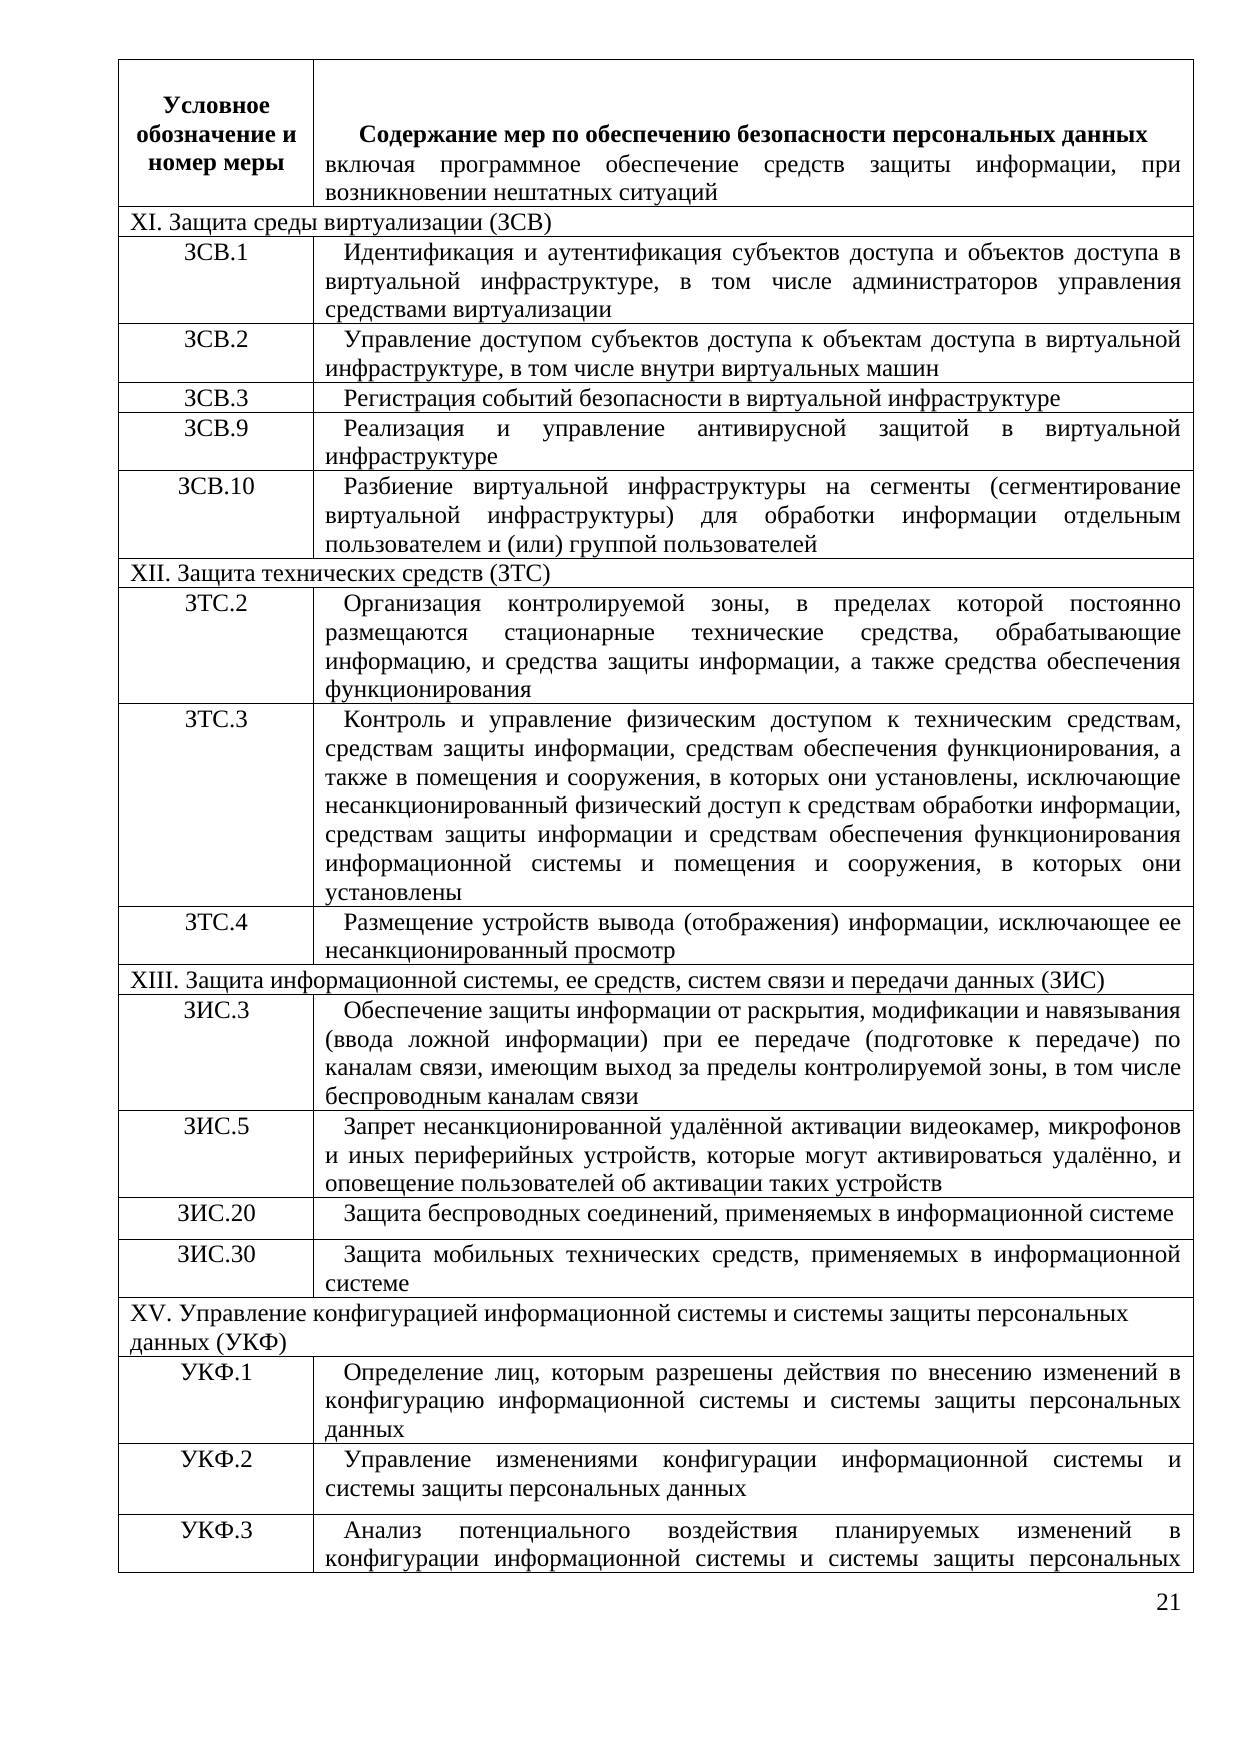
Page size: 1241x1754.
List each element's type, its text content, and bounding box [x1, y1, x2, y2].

table_cell ЗСВ.10 [119, 471, 313, 557]
table_cell Управление доступом субъектов доступа к объектам доступа в виртуальной инфраструктуре, в том числе внутри виртуальных машин [314, 324, 1193, 382]
table_cell УКФ.1 [119, 1357, 313, 1443]
table_cell ЗТС.4 [119, 907, 313, 964]
table_cell Размещение устройств вывода (отображения) информации, исключающее ее несанкционированный просмотр [314, 907, 1193, 964]
table_cell ЗСВ.3 [119, 383, 313, 412]
table_cell Идентификация и аутентификация субъектов доступа и объектов доступа в виртуальной инфраструктуре, в том числе администраторов управления средствами виртуализации [314, 237, 1193, 323]
table_cell XIII. Защита информационной системы, ее средств, систем связи и передачи данных (ЗИС) [119, 965, 1193, 994]
table_header Условное обозначение и номер меры [119, 60, 313, 148]
table_cell ЗСВ.9 [119, 413, 313, 470]
table_cell XII. Защита технических средств (ЗТС) [119, 559, 1193, 587]
table_cell ОЦЛ.3 [119, 148, 313, 206]
table_cell ЗТС.3 [119, 704, 313, 906]
table_cell XI. Защита среды виртуализации (ЗСВ) [119, 207, 1193, 236]
table_cell УКФ.2 [119, 1444, 313, 1514]
table_cell Разбиение виртуальной инфраструктуры на сегменты (сегментирование виртуальной инфраструктуры) для обработки информации отдельным пользователем и (или) группой пользователей [314, 471, 1193, 557]
table_cell ЗИС.20 [119, 1198, 313, 1238]
table_cell Реализация и управление антивирусной защитой в виртуальной инфраструктуре [314, 413, 1193, 470]
table_header Содержание мер по обеспечению безопасности персональных данных [314, 60, 1193, 148]
table_cell ЗТС.2 [119, 588, 313, 703]
table_cell ЗСВ.1 [119, 237, 313, 323]
table_cell Обеспечение защиты информации от раскрытия, модификации и навязывания (ввода ложной информации) при ее передаче (подготовке к передаче) по каналам связи, имеющим выход за пределы контролируемой зоны, в том числе беспроводным каналам связи [314, 995, 1193, 1110]
table_cell Контроль и управление физическим доступом к техническим средствам, средствам защиты информации, средствам обеспечения функционирования, а также в помещения и сооружения, в которых они установлены, исключающие несанкционированный физический доступ к средствам обработки информации, средствам защиты информации и средствам обеспечения функционирования информационной системы и помещения и сооружения, в которых они установлены [314, 704, 1193, 906]
table_cell ЗИС.3 [119, 995, 313, 1110]
table_cell ЗИС.30 [119, 1240, 313, 1297]
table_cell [314, 148, 1193, 206]
table_cell УКФ.3 [119, 1515, 313, 1572]
table_cell Организация контролируемой зоны, в пределах которой постоянно размещаются стационарные технические средства, обрабатывающие информацию, и средства защиты информации, а также средства обеспечения функционирования [314, 588, 1193, 703]
table_cell Регистрация событий безопасности в виртуальной инфраструктуре [314, 383, 1193, 412]
table_cell Защита беспроводных соединений, применяемых в информационной системе [314, 1198, 1193, 1238]
table_cell Защита мобильных технических средств, применяемых в информационной системе [314, 1240, 1193, 1297]
table_cell XV. Управление конфигурацией информационной системы и системы защиты персональных данных (УКФ) [119, 1298, 1193, 1356]
table_cell Запрет несанкционированной удалённой активации видеокамер, микрофонов и иных периферийных устройств, которые могут активироваться удалённо, и оповещение пользователей об активации таких устройств [314, 1111, 1193, 1197]
table_cell ЗИС.5 [119, 1111, 313, 1197]
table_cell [314, 1515, 1193, 1572]
table_cell ЗСВ.2 [119, 324, 313, 382]
table_cell Управление изменениями конфигурации информационной системы и системы защиты персональных данных [314, 1444, 1193, 1514]
table_cell Определение лиц, которым разрешены действия по внесению изменений в конфигурацию информационной системы и системы защиты персональных данных [314, 1357, 1193, 1443]
